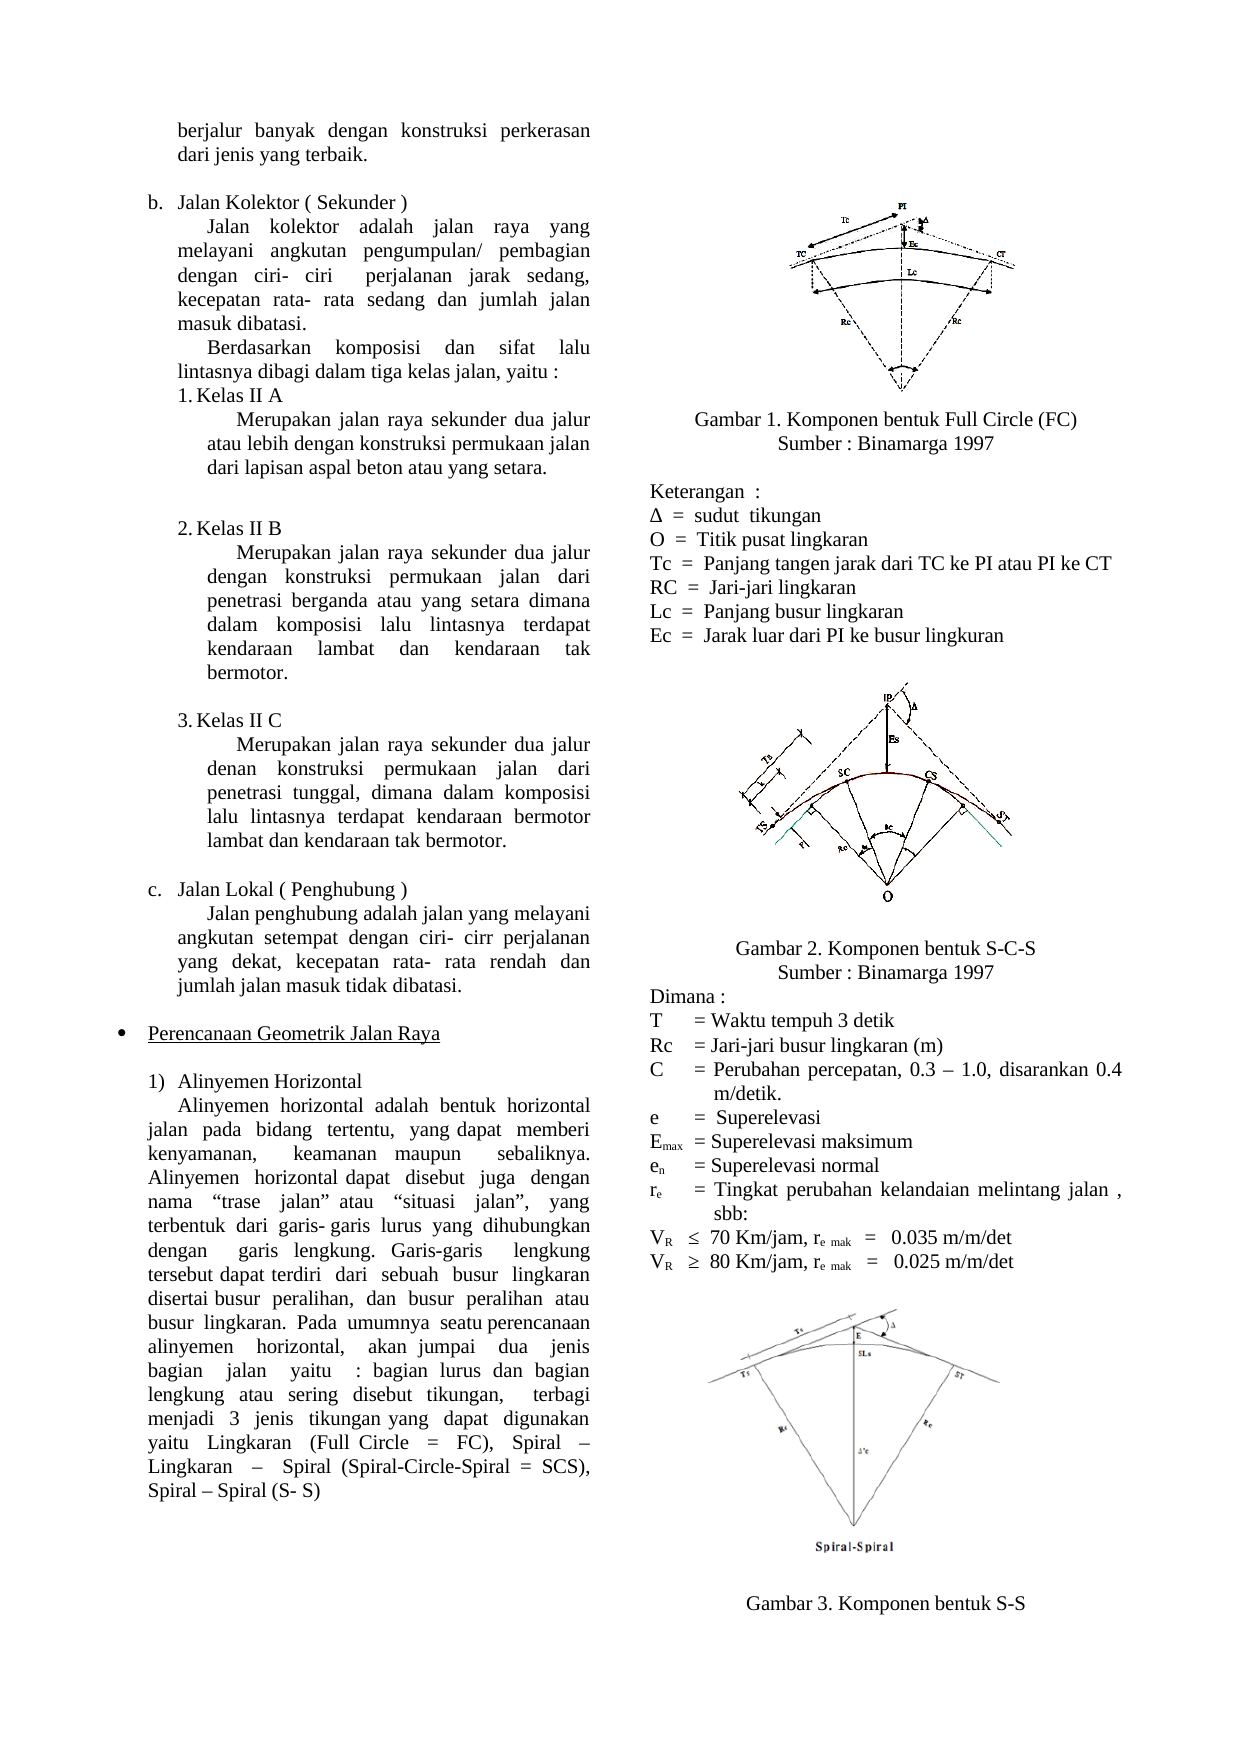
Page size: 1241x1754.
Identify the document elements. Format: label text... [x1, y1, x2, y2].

text Berdasarkan komposisi dan sifat lalu lintasnya dibagi dalam tiga kelas jalan, yaitu : [177, 335, 591, 383]
text Dimana : [649, 984, 1122, 1008]
text VR ≤ 70 Km/jam, re mak = 0.035 m/m/det [649, 1225, 1122, 1249]
list Perencanaan Geometrik Jalan Raya [118, 1021, 591, 1045]
text Merupakan jalan raya sekunder dua jalur denan konstruksi permukaan jalan dari penetrasi tunggal, dimana dalam komposisi lalu lintasnya terdapat kendaraan bermotor lambat dan kendaraan tak bermotor. [207, 732, 591, 852]
text Emax = Superelevasi maksimum [649, 1129, 1122, 1153]
text Sumber : Binamarga 1997 [649, 960, 1122, 984]
text ∆ = sudut tikungan [649, 503, 1122, 527]
text O = Titik pusat lingkaran [649, 527, 1122, 551]
text e = Superelevasi [649, 1105, 1122, 1129]
text Alinyemen horizontal adalah bentuk horizontal jalan pada bidang tertentu, yang dapat memberi kenyamanan, keamanan maupun sebaliknya. Alinyemen horizontal dapat disebut juga dengan nama “trase jalan” atau “situasi jalan”, yang terbentuk dari garis- garis lurus yang dihubungkan dengan garis lengkung. Garis-garis lengkung tersebut dapat terdiri dari sebuah busur lingkaran disertai busur peralihan, dan busur peralihan atau busur lingkaran. Pada umumnya seatu perencanaan alinyemen horizontal, akan jumpai dua jenis bagian jalan yaitu : bagian lurus dan bagian lengkung atau sering disebut tikungan, terbagi menjadi 3 jenis tikungan yang dapat digunakan yaitu Lingkaran (Full Circle = FC), Spiral – Lingkaran – Spiral (Spiral-Circle-Spiral = SCS), Spiral – Spiral (S- S) [148, 1093, 591, 1502]
text Gambar 2. Komponen bentuk S-C-S [649, 936, 1122, 960]
list Alinyemen Horizontal [148, 1069, 591, 1093]
text T = Waktu tempuh 3 detik [649, 1008, 1122, 1032]
text RC = Jari-jari lingkaran [649, 575, 1122, 599]
text Gambar 1. Komponen bentuk Full Circle (FC) [649, 407, 1122, 431]
text Tc = Panjang tangen jarak dari TC ke PI atau PI ke CT [649, 551, 1122, 575]
text Ec = Jarak luar dari PI ke busur lingkuran [649, 623, 1122, 647]
text Jalan kolektor adalah jalan raya yang melayani angkutan pengumpulan/ pembagian dengan ciri- ciri perjalanan jarak sedang, kecepatan rata- rata sedang dan jumlah jalan masuk dibatasi. [177, 214, 591, 335]
list Kelas II A [177, 383, 591, 407]
text re = Tingkat perubahan kelandaian melintang jalan , sbb: [649, 1177, 1122, 1225]
text Merupakan jalan raya sekunder dua jalur atau lebih dengan konstruksi permukaan jalan dari lapisan aspal beton atau yang setara. [207, 407, 591, 479]
list Kelas II C [177, 708, 591, 732]
picture [695, 1297, 1017, 1562]
text Sumber : Binamarga 1997 [649, 431, 1122, 455]
text Lc = Panjang busur lingkaran [649, 599, 1122, 623]
text Jalan penghubung adalah jalan yang melayani angkutan setempat dengan ciri- cirr perjalanan yang dekat, kecepatan rata- rata rendah dan jumlah jalan masuk tidak dibatasi. [177, 901, 591, 997]
text VR ≥ 80 Km/jam, re mak = 0.025 m/m/det [649, 1249, 1122, 1273]
text C = Perubahan percepatan, 0.3 – 1.0, disarankan 0.4 m/detik. [649, 1057, 1122, 1105]
text b. Jalan Kolektor ( Sekunder ) [148, 190, 591, 214]
text Gambar 3. Komponen bentuk S-S [649, 1591, 1122, 1615]
text c. Jalan Lokal ( Penghubung ) [148, 877, 591, 901]
text Keterangan : [649, 479, 1122, 503]
text en = Superelevasi normal [649, 1153, 1122, 1177]
list Kelas II B [177, 516, 591, 540]
text Rc = Jari-jari busur lingkaran (m) [649, 1032, 1122, 1057]
text Merupakan jalan raya sekunder dua jalur dengan konstruksi permukaan jalan dari penetrasi berganda atau yang setara dimana dalam komposisi lalu lintasnya terdapat kendaraan lambat dan kendaraan tak bermotor. [207, 540, 591, 684]
